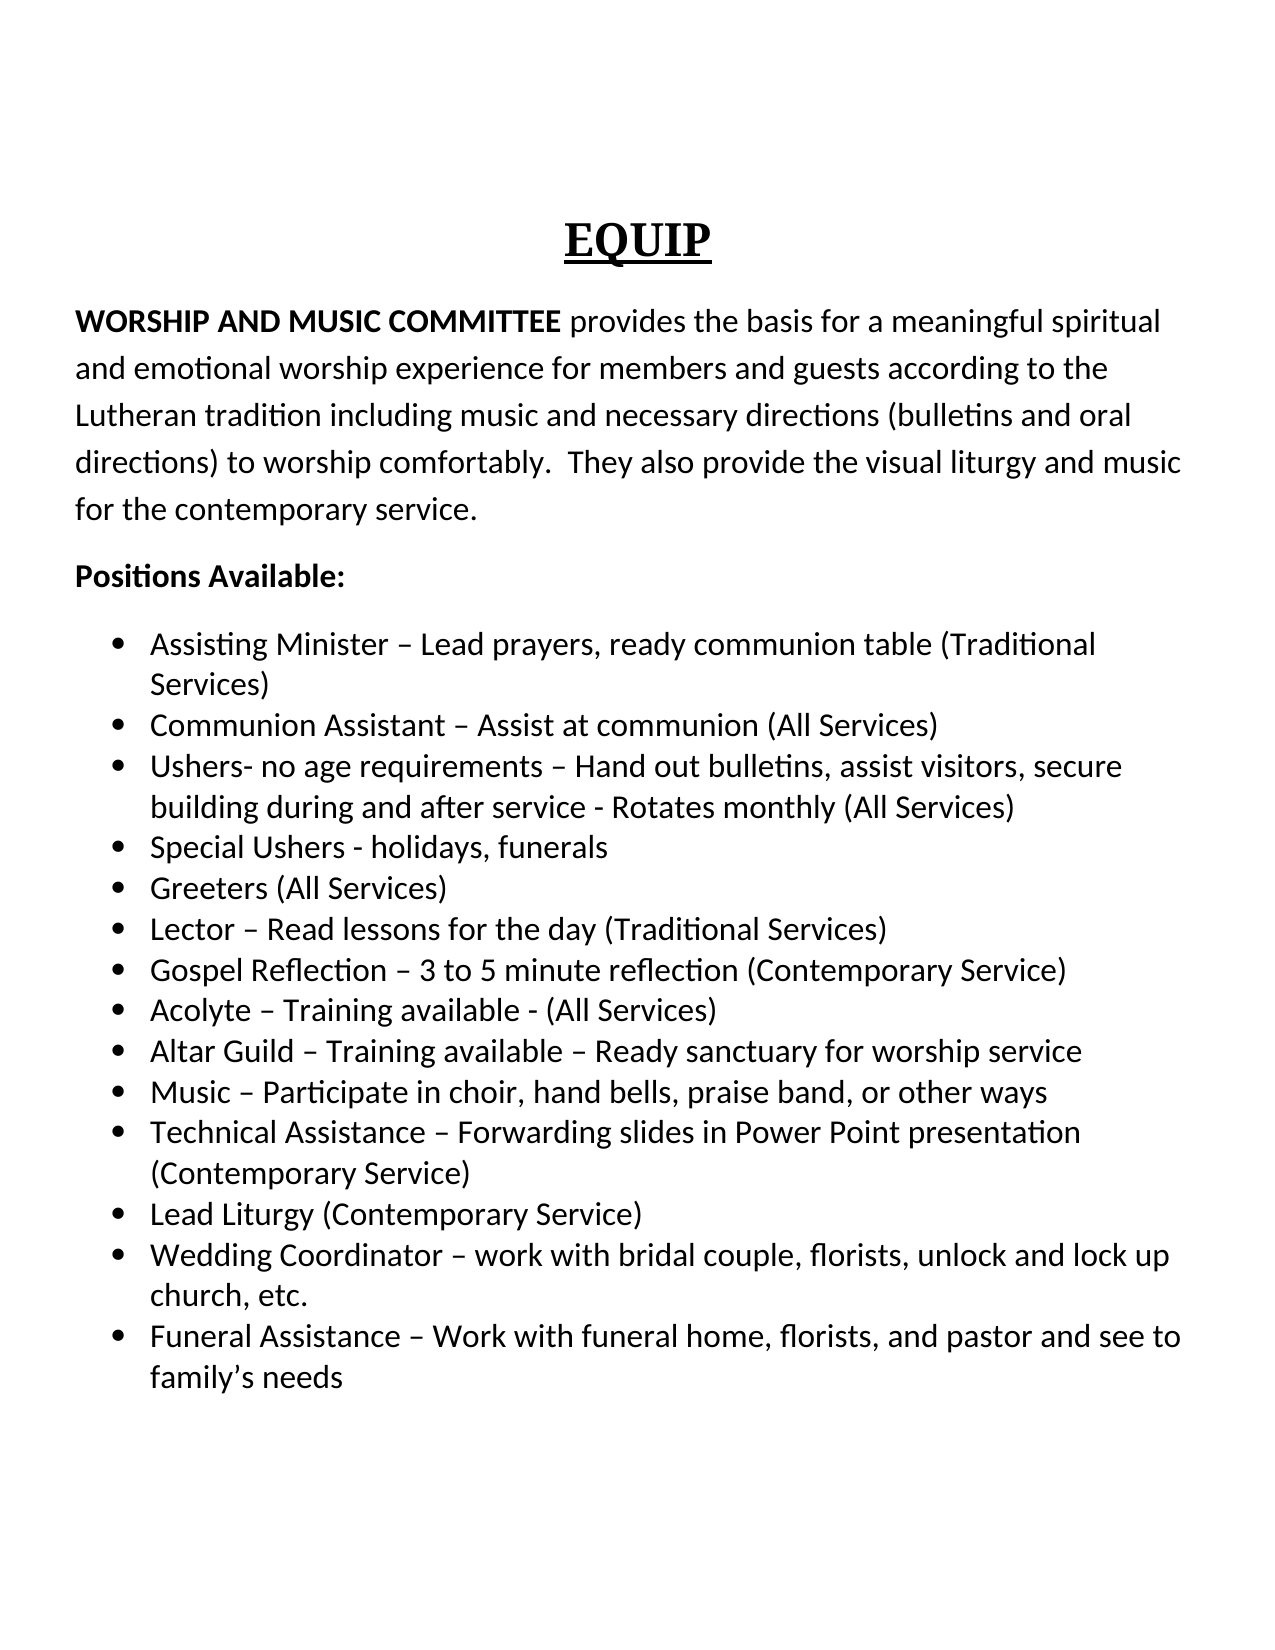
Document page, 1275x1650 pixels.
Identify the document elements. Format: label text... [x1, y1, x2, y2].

list Funeral Assistance – Work with funeral home, florists, and pastor and see to family’s needs [112, 1315, 1200, 1397]
text EQUIP [75, 208, 1200, 270]
list Communion Assistant – Assist at communion (All Services) [112, 704, 1200, 745]
list Lead Liturgy (Contemporary Service) [112, 1193, 1200, 1234]
text WORSHIP AND MUSIC COMMITTEE provides the basis for a meaningful spiritual and emotional worship experience for members and guests according to the Lutheran tradition including music and necessary directions (bulletins and oral directions) to worship comfortably. They also provide the visual liturgy and music for the contemporary service. [75, 300, 1200, 528]
list Ushers- no age requirements – Hand out bulletins, assist visitors, secure building during and after service - Rotates monthly (All Services) [112, 745, 1200, 826]
list Wedding Coordinator – work with bridal couple, florists, unlock and lock up church, etc. [112, 1234, 1200, 1315]
list Music – Participate in choir, hand bells, praise band, or other ways [112, 1071, 1200, 1111]
list Greeters (All Services) [112, 867, 1200, 908]
list Assisting Minister – Lead prayers, ready communion table (Traditional Services) [112, 623, 1200, 704]
text Positions Available: [75, 555, 1200, 596]
list Acolyte – Training available - (All Services) [112, 989, 1200, 1030]
list Special Ushers - holidays, funerals [112, 826, 1200, 867]
list Altar Guild – Training available – Ready sanctuary for worship service [112, 1030, 1200, 1071]
list Technical Assistance – Forwarding slides in Power Point presentation (Contemporary Service) [112, 1111, 1200, 1193]
list Lector – Read lessons for the day (Traditional Services) [112, 908, 1200, 948]
list Gospel Reflection – 3 to 5 minute reflection (Contemporary Service) [112, 948, 1200, 989]
